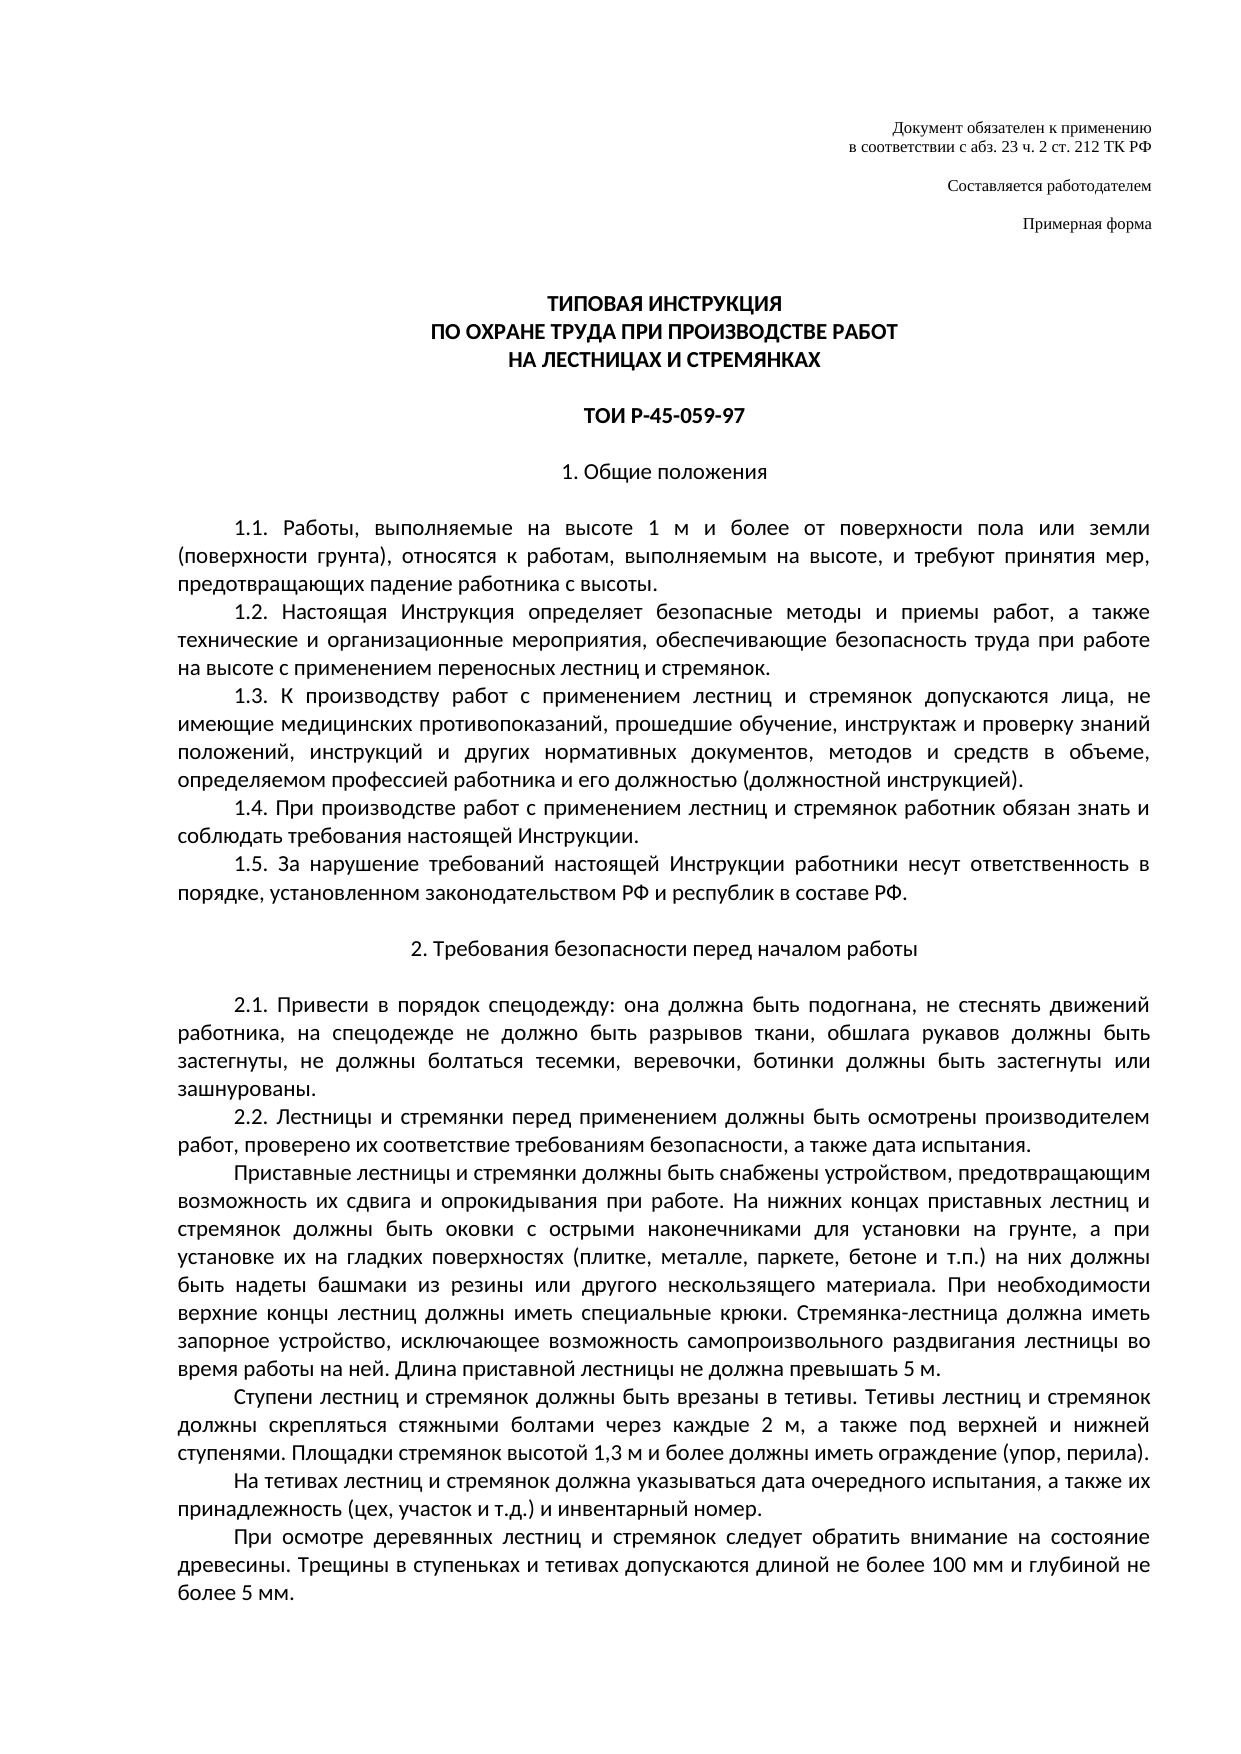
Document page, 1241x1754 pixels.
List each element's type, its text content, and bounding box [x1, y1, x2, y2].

text 2.2. Лестницы и стремянки перед применением должны быть осмотрены производителем работ, проверено их соответствие требованиям безопасности, а также дата испытания. [177, 1102, 1152, 1158]
text ТОИ Р-45-059-97 [177, 401, 1152, 429]
text ТИПОВАЯ ИНСТРУКЦИЯ [177, 289, 1152, 317]
text в соответствии с абз. 23 ч. 2 ст. 212 ТК РФ [177, 137, 1152, 156]
text 2. Требования безопасности перед началом работы [177, 934, 1152, 962]
text При осмотре деревянных лестниц и стремянок следует обратить внимание на состояние древесины. Трещины в ступеньках и тетивах допускаются длиной не более 100 мм и глубиной не более 5 мм. [177, 1522, 1152, 1606]
text ПО ОХРАНЕ ТРУДА ПРИ ПРОИЗВОДСТВЕ РАБОТ [177, 317, 1152, 345]
text 1.2. Настоящая Инструкция определяет безопасные методы и приемы работ, а также технические и организационные мероприятия, обеспечивающие безопасность труда при работе на высоте с применением переносных лестниц и стремянок. [177, 597, 1152, 681]
text Примерная форма [177, 214, 1152, 233]
text Приставные лестницы и стремянки должны быть снабжены устройством, предотвращающим возможность их сдвига и опрокидывания при работе. На нижних концах приставных лестниц и стремянок должны быть оковки с острыми наконечниками для установки на грунте, а при установке их на гладких поверхностях (плитке, металле, паркете, бетоне и т.п.) на них должны быть надеты башмаки из резины или другого нескользящего материала. При необходимости верхние концы лестниц должны иметь специальные крюки. Стремянка-лестница должна иметь запорное устройство, исключающее возможность самопроизвольного раздвигания лестницы во время работы на ней. Длина приставной лестницы не должна превышать 5 м. [177, 1158, 1152, 1382]
text 1.4. При производстве работ с применением лестниц и стремянок работник обязан знать и соблюдать требования настоящей Инструкции. [177, 793, 1152, 849]
text 1.3. К производству работ с применением лестниц и стремянок допускаются лица, не имеющие медицинских противопоказаний, прошедшие обучение, инструктаж и проверку знаний положений, инструкций и других нормативных документов, методов и средств в объеме, определяемом профессией работника и его должностью (должностной инструкцией). [177, 681, 1152, 793]
text Составляется работодателем [177, 176, 1152, 195]
text На тетивах лестниц и стремянок должна указываться дата очередного испытания, а также их принадлежность (цех, участок и т.д.) и инвентарный номер. [177, 1466, 1152, 1522]
text 1.5. За нарушение требований настоящей Инструкции работники несут ответственность в порядке, установленном законодательством РФ и республик в составе РФ. [177, 849, 1152, 906]
text НА ЛЕСТНИЦАХ И СТРЕМЯНКАХ [177, 345, 1152, 373]
text 1. Общие положения [177, 457, 1152, 485]
text Документ обязателен к применению [177, 118, 1152, 137]
text 2.1. Привести в порядок спецодежду: она должна быть подогнана, не стеснять движений работника, на спецодежде не должно быть разрывов ткани, обшлага рукавов должны быть застегнуты, не должны болтаться тесемки, веревочки, ботинки должны быть застегнуты или зашнурованы. [177, 990, 1152, 1102]
text Ступени лестниц и стремянок должны быть врезаны в тетивы. Тетивы лестниц и стремянок должны скрепляться стяжными болтами через каждые 2 м, а также под верхней и нижней ступенями. Площадки стремянок высотой 1,3 м и более должны иметь ограждение (упор, перила). [177, 1382, 1152, 1466]
text 1.1. Работы, выполняемые на высоте 1 м и более от поверхности пола или земли (поверхности грунта), относятся к работам, выполняемым на высоте, и требуют принятия мер, предотвращающих падение работника с высоты. [177, 513, 1152, 597]
